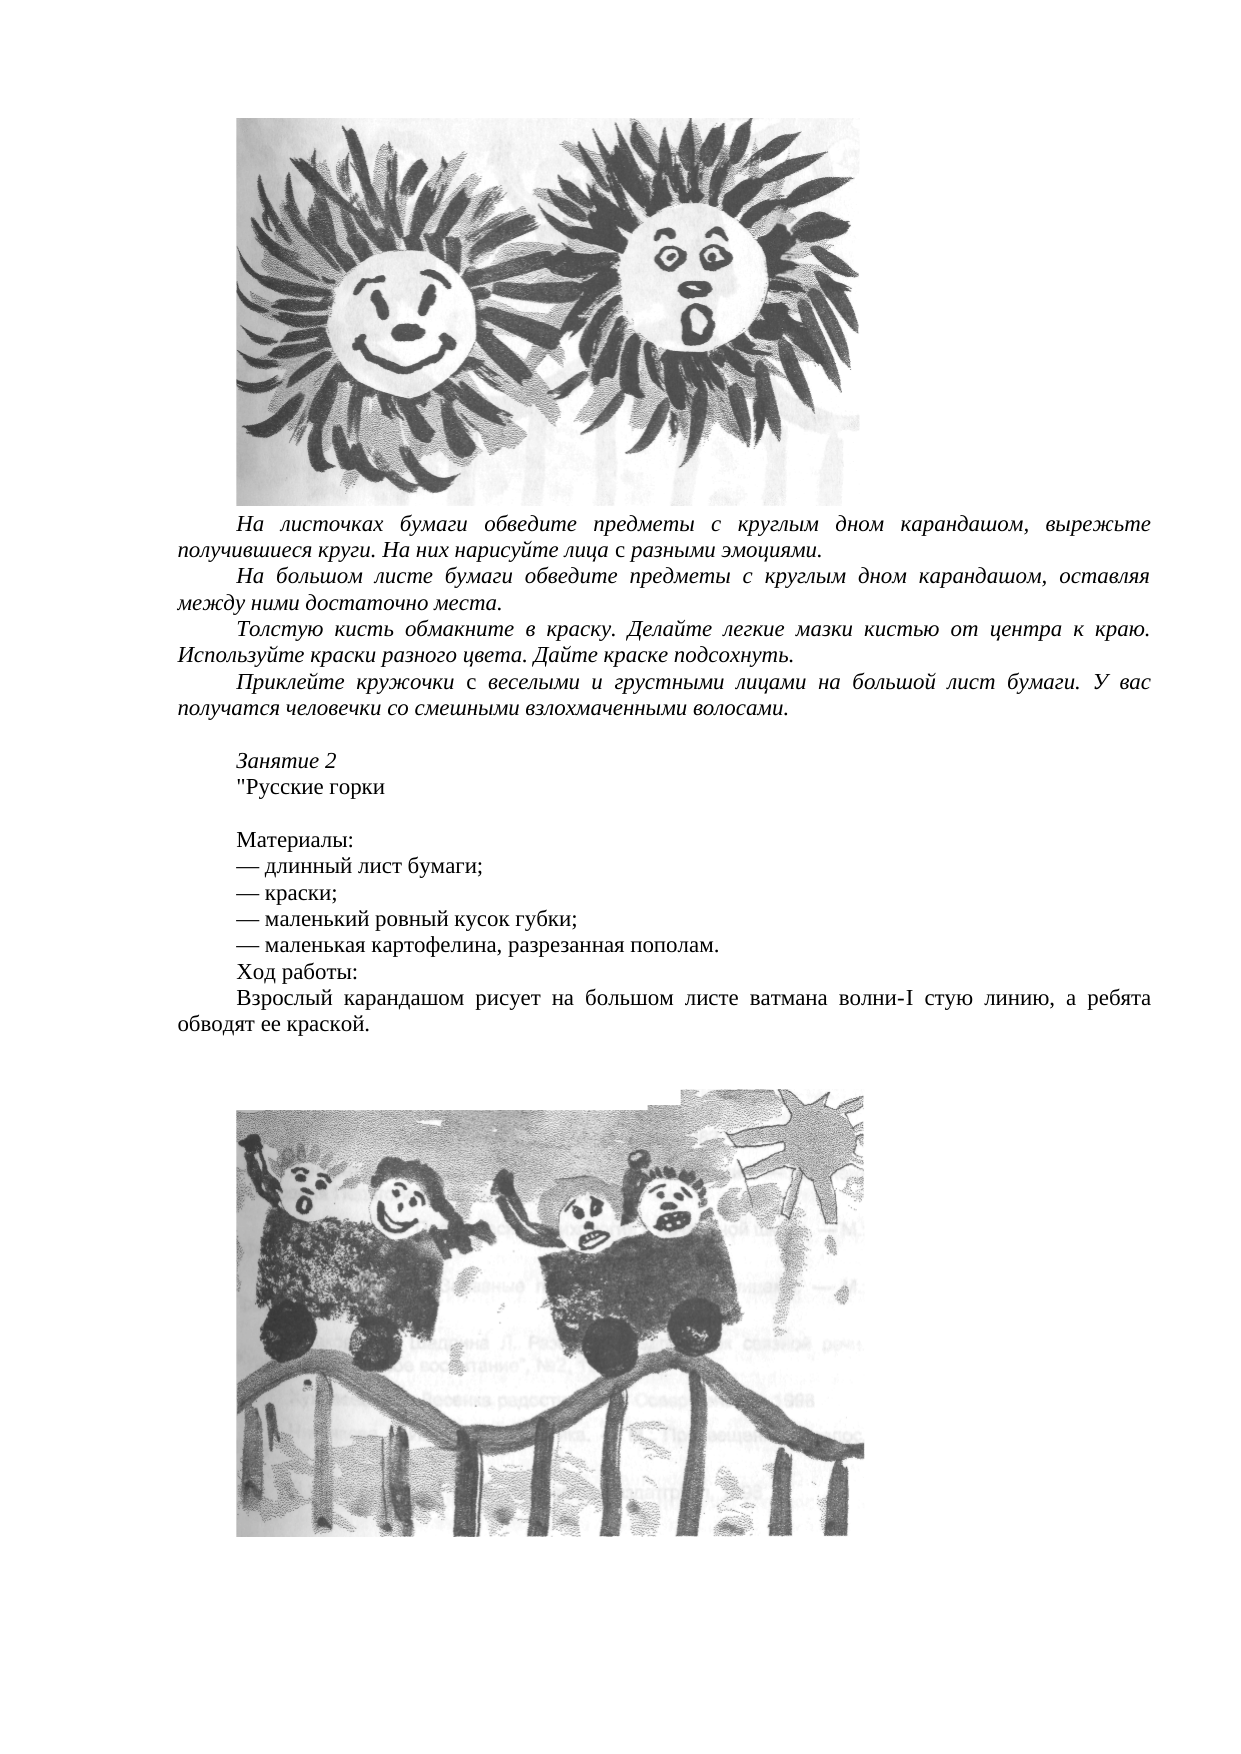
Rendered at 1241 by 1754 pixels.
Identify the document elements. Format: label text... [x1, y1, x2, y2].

text Занятие 2 [177, 747, 1152, 773]
picture [236, 1089, 865, 1537]
text Ход работы: [177, 958, 1152, 984]
text Материалы: [177, 826, 1152, 852]
text — маленький ровный кусок губки; [177, 905, 1152, 931]
text "Русские горки [177, 773, 1152, 800]
text Толстую кисть обмакните в краску. Делайте легкие мазки кистью от центра к краю. Используйте краски разного цвета. Дайте краске подсохнуть. [177, 615, 1152, 668]
text Приклейте кружочки с веселыми и грустными лицами на большой лист бумаги. У вас получатся человечки со смешными взлохмаченными волосами. [177, 668, 1152, 721]
text — краски; [177, 879, 1152, 905]
text На большом листе бумаги обведите предметы с круглым дном карандашом, оставляя между ними достаточно места. [177, 562, 1152, 615]
text На листочках бумаги обведите предметы с круглым дном карандашом, вырежьте получившиеся круги. На них нарисуйте лица с разными эмоциями. [177, 510, 1152, 562]
text — маленькая картофелина, разрезанная пополам. [177, 931, 1152, 958]
text Взрослый карандашом рисует на большом листе ватмана волни-I стую линию, а ребята обводят ее краской. [177, 984, 1152, 1037]
text — длинный лист бумаги; [177, 852, 1152, 879]
picture [236, 118, 860, 506]
